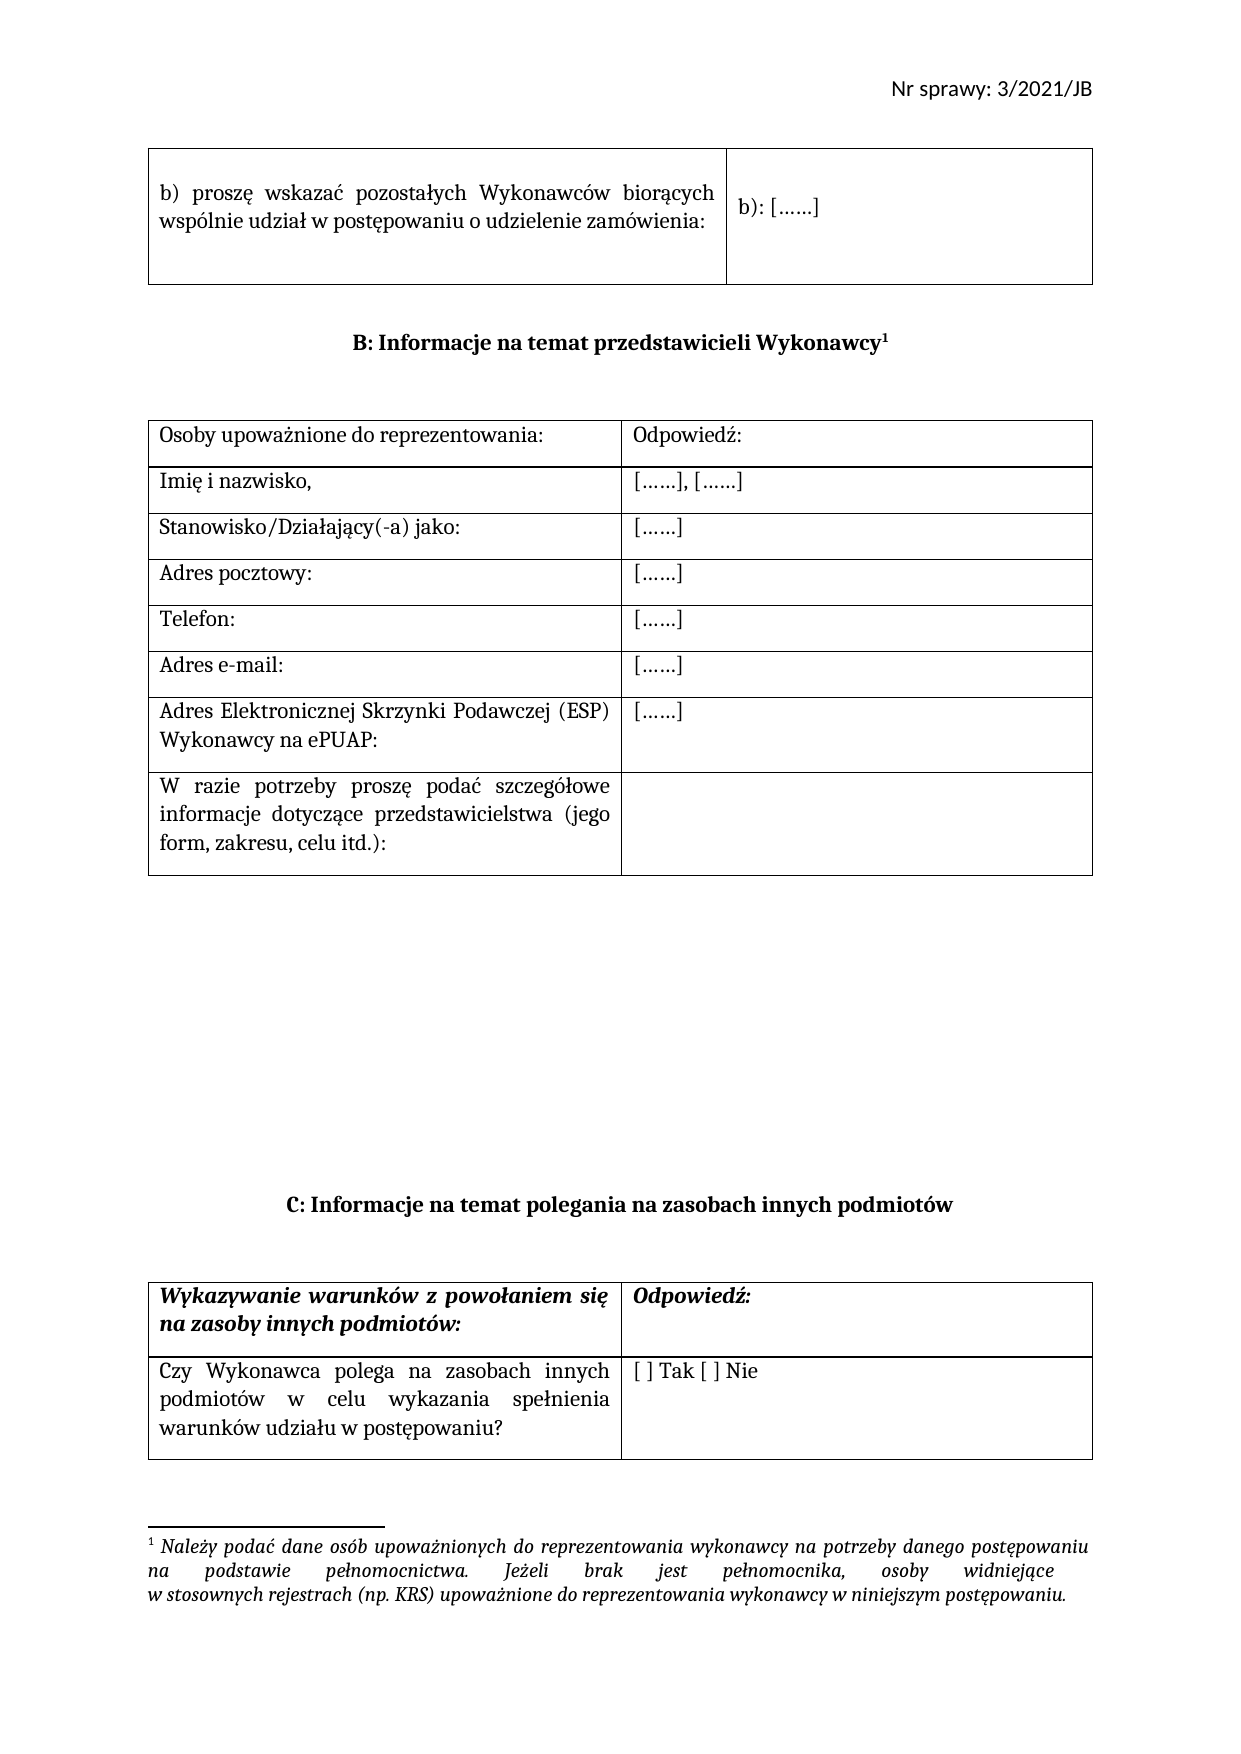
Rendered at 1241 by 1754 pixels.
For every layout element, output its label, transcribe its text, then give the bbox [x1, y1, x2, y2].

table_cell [149, 149, 726, 284]
table_cell Adres e-mail: [149, 652, 621, 697]
table_cell [ ] Tak [ ] Nie [622, 1358, 1092, 1459]
table_cell W razie potrzeby proszę podać szczegółowe informacje dotyczące przedstawicielstwa (jego form, zakresu, celu itd.): [149, 773, 621, 875]
table_cell [……] [622, 514, 1092, 559]
table_cell Adres pocztowy: [149, 560, 621, 605]
table_header Odpowiedź: [622, 1283, 1092, 1356]
text B: Informacje na temat przedstawicieli Wykonawcy [148, 330, 1093, 356]
table_cell [622, 773, 1092, 875]
table_cell a): [……] b): [……] [727, 149, 1092, 284]
table_cell [……] [622, 560, 1092, 605]
table_cell Czy Wykonawca polega na zasobach innych podmiotów w celu wykazania spełnienia warunków udziału w postępowaniu? [149, 1358, 621, 1459]
table_cell [……] [622, 698, 1092, 772]
table_header Wykazywanie warunków z powołaniem się na zasoby innych podmiotów: [149, 1283, 621, 1356]
table_cell Telefon: [149, 606, 621, 651]
table_cell Stanowisko/Działający(-a) jako: [149, 514, 621, 559]
table_cell [……] [622, 606, 1092, 651]
table_cell Adres Elektronicznej Skrzynki Podawczej (ESP) Wykonawcy na ePUAP: [149, 698, 621, 772]
table_cell [……], [……] [622, 468, 1092, 513]
table_header Odpowiedź: [622, 421, 1092, 466]
text C: Informacje na temat polegania na zasobach innych podmiotów [148, 1192, 1093, 1218]
table_cell [……] [622, 652, 1092, 697]
table_cell Imię i nazwisko, [149, 468, 621, 513]
table_header Osoby upoważnione do reprezentowania: [149, 421, 621, 466]
